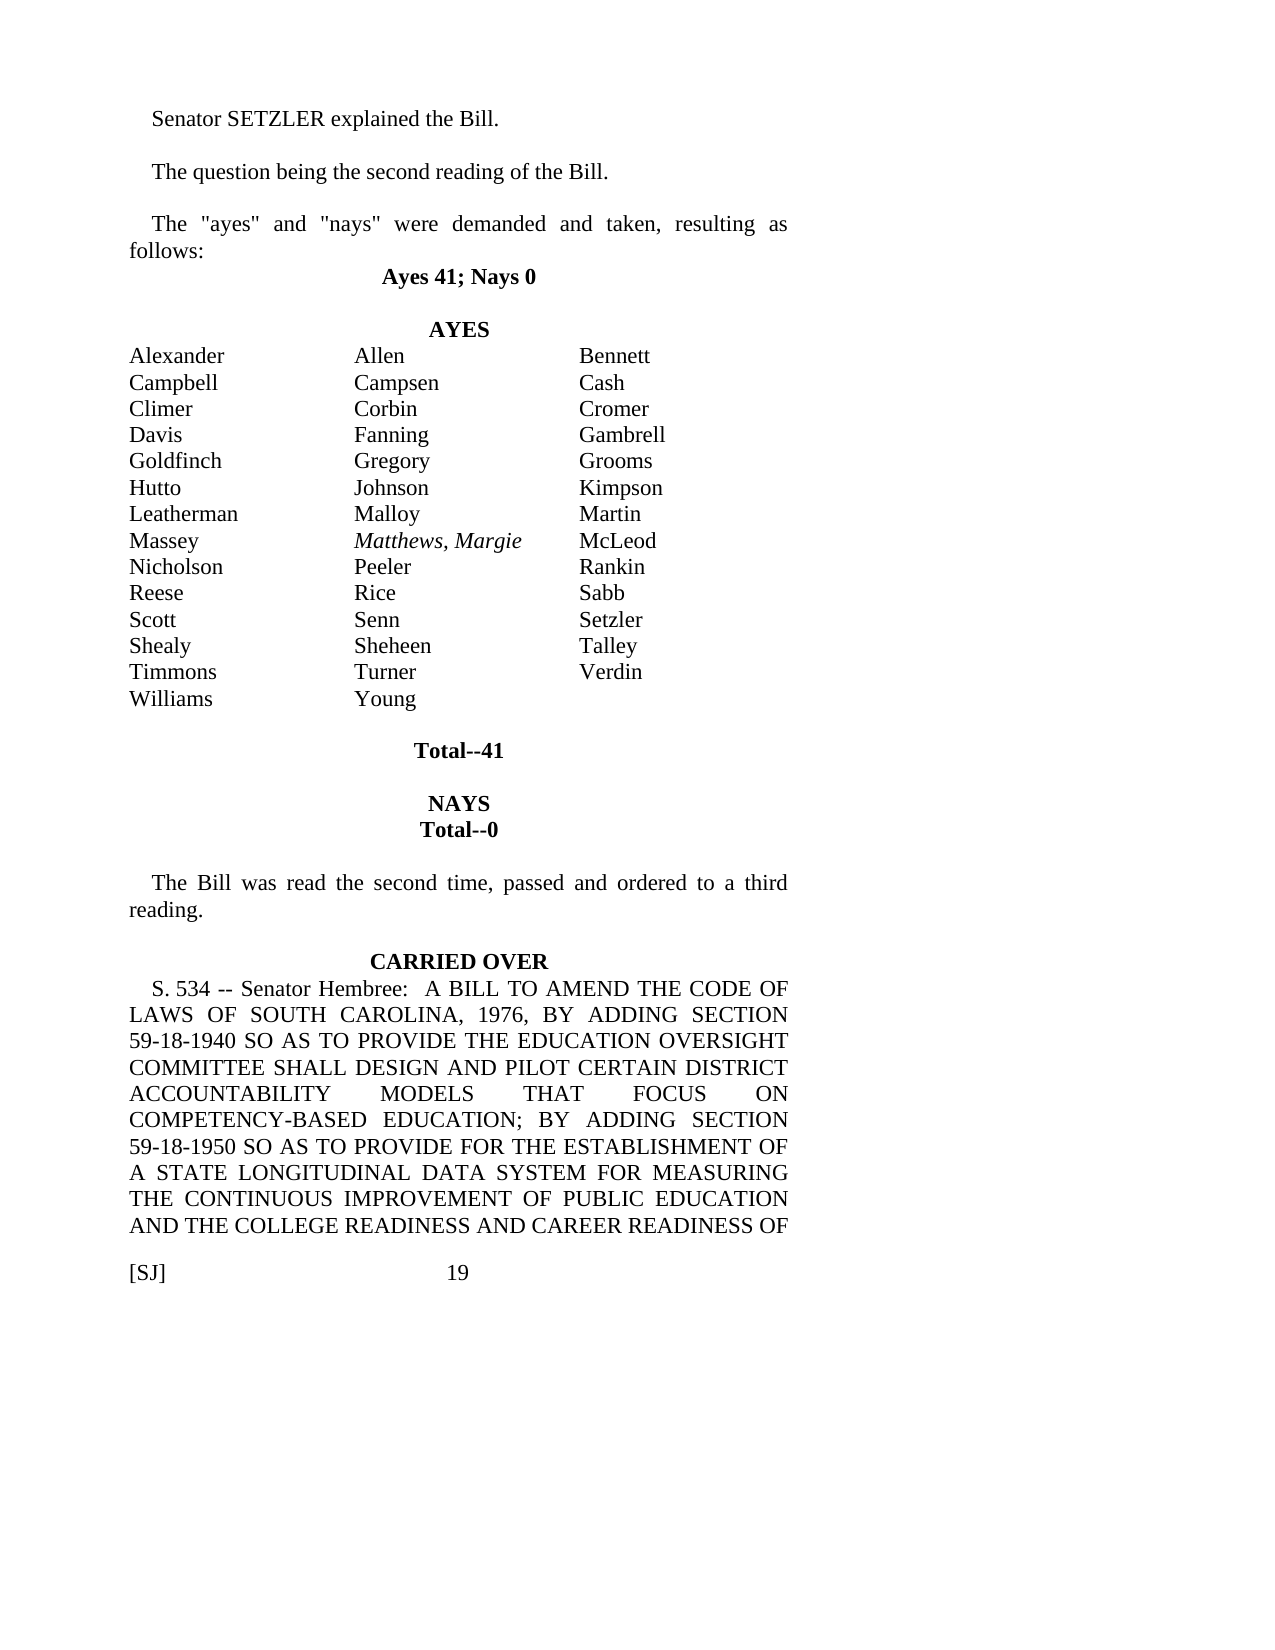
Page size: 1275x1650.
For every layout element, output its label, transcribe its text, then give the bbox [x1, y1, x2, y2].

text The "ayes" and "nays" were demanded and taken, resulting as follows: [129, 210, 789, 263]
text CARRIED OVER [129, 948, 789, 975]
text Climer Corbin Cromer [129, 395, 789, 421]
text Alexander Allen Bennett [129, 342, 789, 368]
text Nicholson Peeler Rankin [129, 553, 789, 579]
text Goldfinch Gregory Grooms [129, 448, 789, 474]
text Hutto Johnson Kimpson [129, 474, 789, 500]
text Leatherman Malloy Martin [129, 500, 789, 527]
text Scott Senn Setzler [129, 606, 789, 632]
text Reese Rice Sabb [129, 579, 789, 606]
text Timmons Turner Verdin [129, 658, 789, 685]
text The question being the second reading of the Bill. [129, 158, 789, 184]
text The Bill was read the second time, passed and ordered to a third reading. [129, 869, 789, 922]
text Williams Young [129, 685, 789, 711]
text Massey Matthews, Margie McLeod [129, 527, 789, 553]
text Shealy Sheheen Talley [129, 632, 789, 658]
text Total--41 [129, 737, 789, 764]
text Campbell Campsen Cash [129, 368, 789, 395]
text Ayes 41; Nays 0 [129, 263, 789, 289]
text Total--0 [129, 817, 789, 843]
text Senator SETZLER explained the Bill. [129, 105, 789, 131]
text NAYS [129, 790, 789, 817]
text Davis Fanning Gambrell [129, 421, 789, 448]
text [129, 975, 789, 1238]
text AYES [129, 316, 789, 342]
